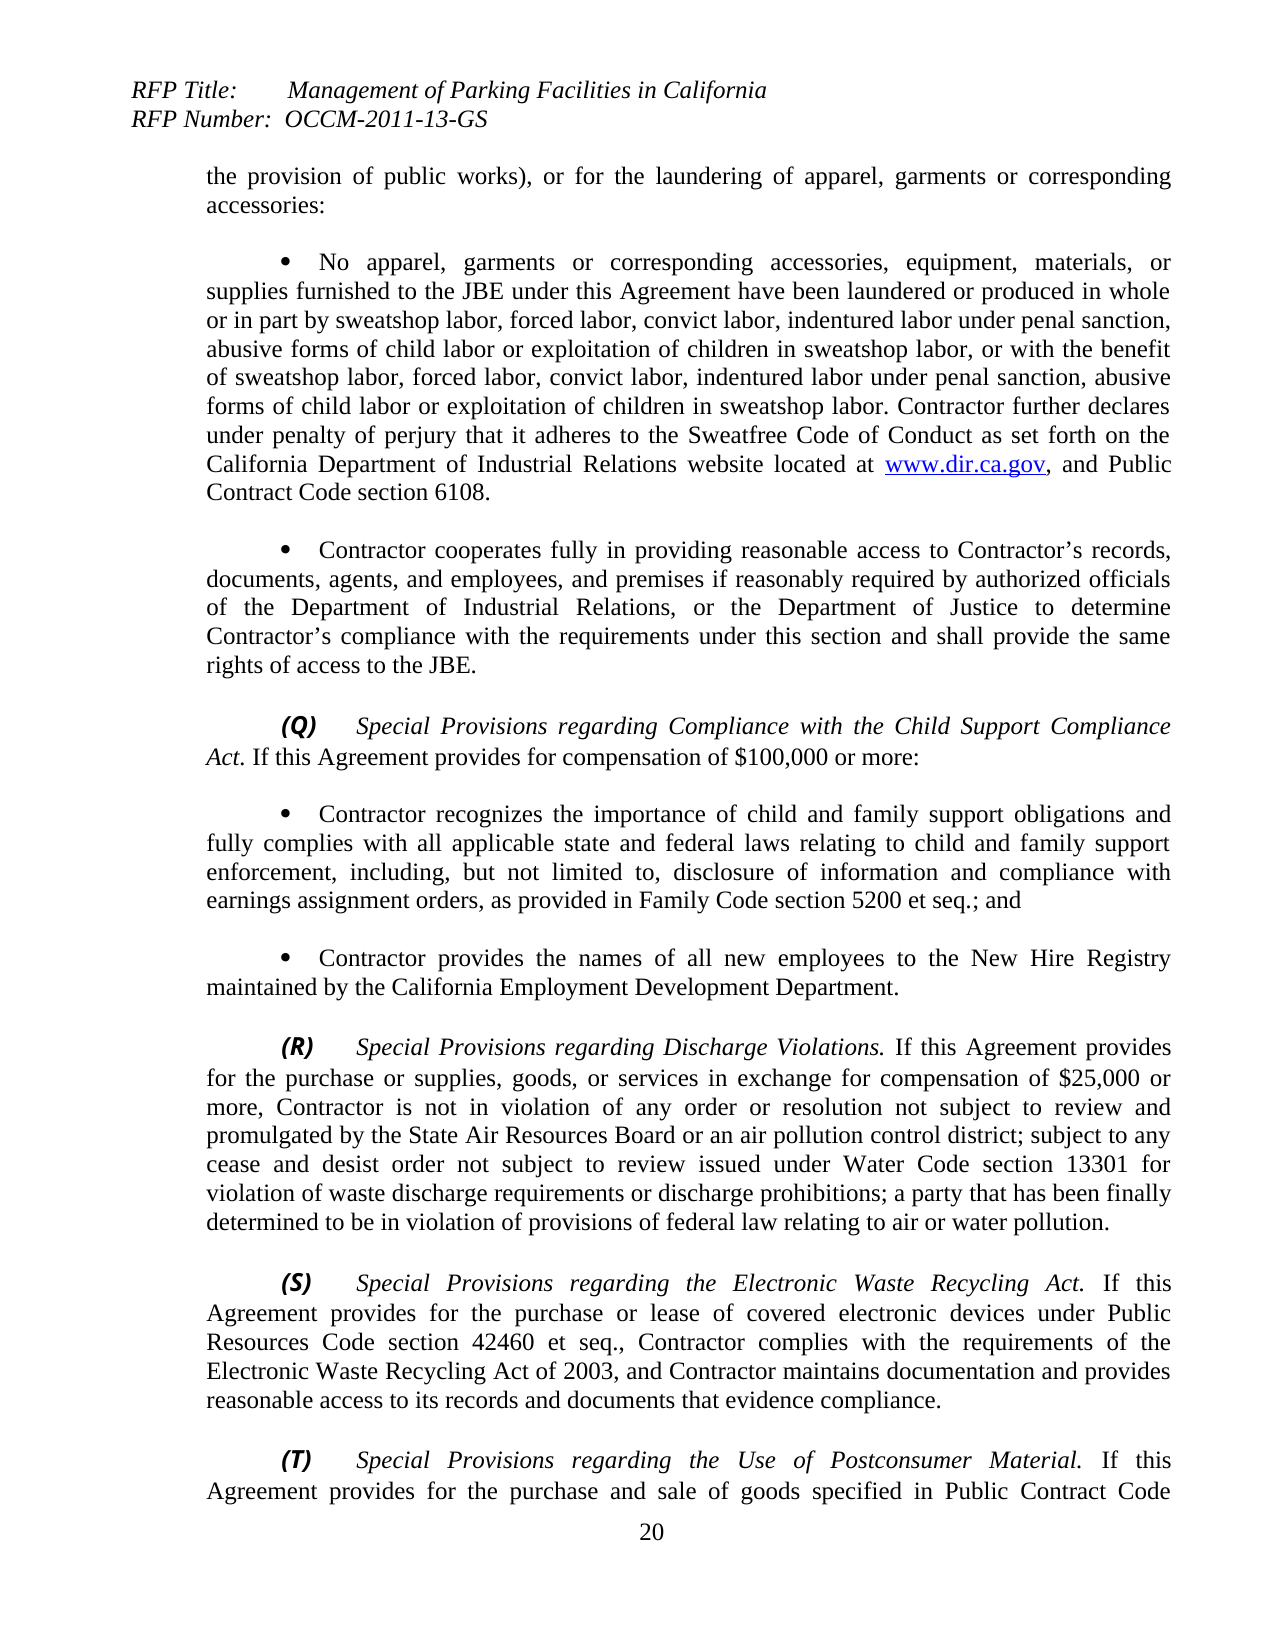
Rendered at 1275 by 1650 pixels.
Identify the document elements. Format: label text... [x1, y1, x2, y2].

list Special Provisions regarding the Electronic Waste Recycling Act. If this Agreement provides for the purchase or lease of covered electronic devices under Public Resources Code section 42460 et seq., Contractor complies with the requirements of the Electronic Waste Recycling Act of 2003, and Contractor maintains documentation and provides reasonable access to its records and documents that evidence compliance. [206, 1264, 1172, 1413]
list Special Provisions regarding Discharge Violations. If this Agreement provides for the purchase or supplies, goods, or services in exchange for compensation of $25,000 or more, Contractor is not in violation of any order or resolution not subject to review and promulgated by the State Air Resources Board or an air pollution control district; subject to any cease and desist order not subject to review issued under Water Code section 13301 for violation of waste discharge requirements or discharge prohibitions; a party that has been finally determined to be in violation of provisions of federal law relating to air or water pollution. [206, 1029, 1172, 1236]
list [206, 1442, 1172, 1505]
list No apparel, garments or corresponding accessories, equipment, materials, or supplies furnished to the JBE under this Agreement have been laundered or produced in whole or in part by sweatshop labor, forced labor, convict labor, indentured labor under penal sanction, abusive forms of child labor or exploitation of children in sweatshop labor, or with the benefit of sweatshop labor, forced labor, convict labor, indentured labor under penal sanction, abusive forms of child labor or exploitation of children in sweatshop labor. Contractor further declares under penalty of perjury that it adheres to the Sweatfree Code of Conduct as set forth on the California Department of Industrial Relations website located at www.dir.ca.gov, and Public Contract Code section 6108. [206, 247, 1172, 506]
list Contractor provides the names of all new employees to the New Hire Registry maintained by the California Employment Development Department. [206, 943, 1172, 1000]
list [206, 161, 1172, 219]
list Contractor recognizes the importance of child and family support obligations and fully complies with all applicable state and federal laws relating to child and family support enforcement, including, but not limited to, disclosure of information and compliance with earnings assignment orders, as provided in Family Code section 5200 et seq.; and [206, 799, 1172, 914]
list Special Provisions regarding Compliance with the Child Support Compliance Act. If this Agreement provides for compensation of $100,000 or more: [206, 707, 1172, 770]
list Contractor cooperates fully in providing reasonable access to Contractor’s records, documents, agents, and employees, and premises if reasonably required by authorized officials of the Department of Industrial Relations, or the Department of Justice to determine Contractor’s compliance with the requirements under this section and shall provide the same rights of access to the JBE. [206, 535, 1172, 679]
